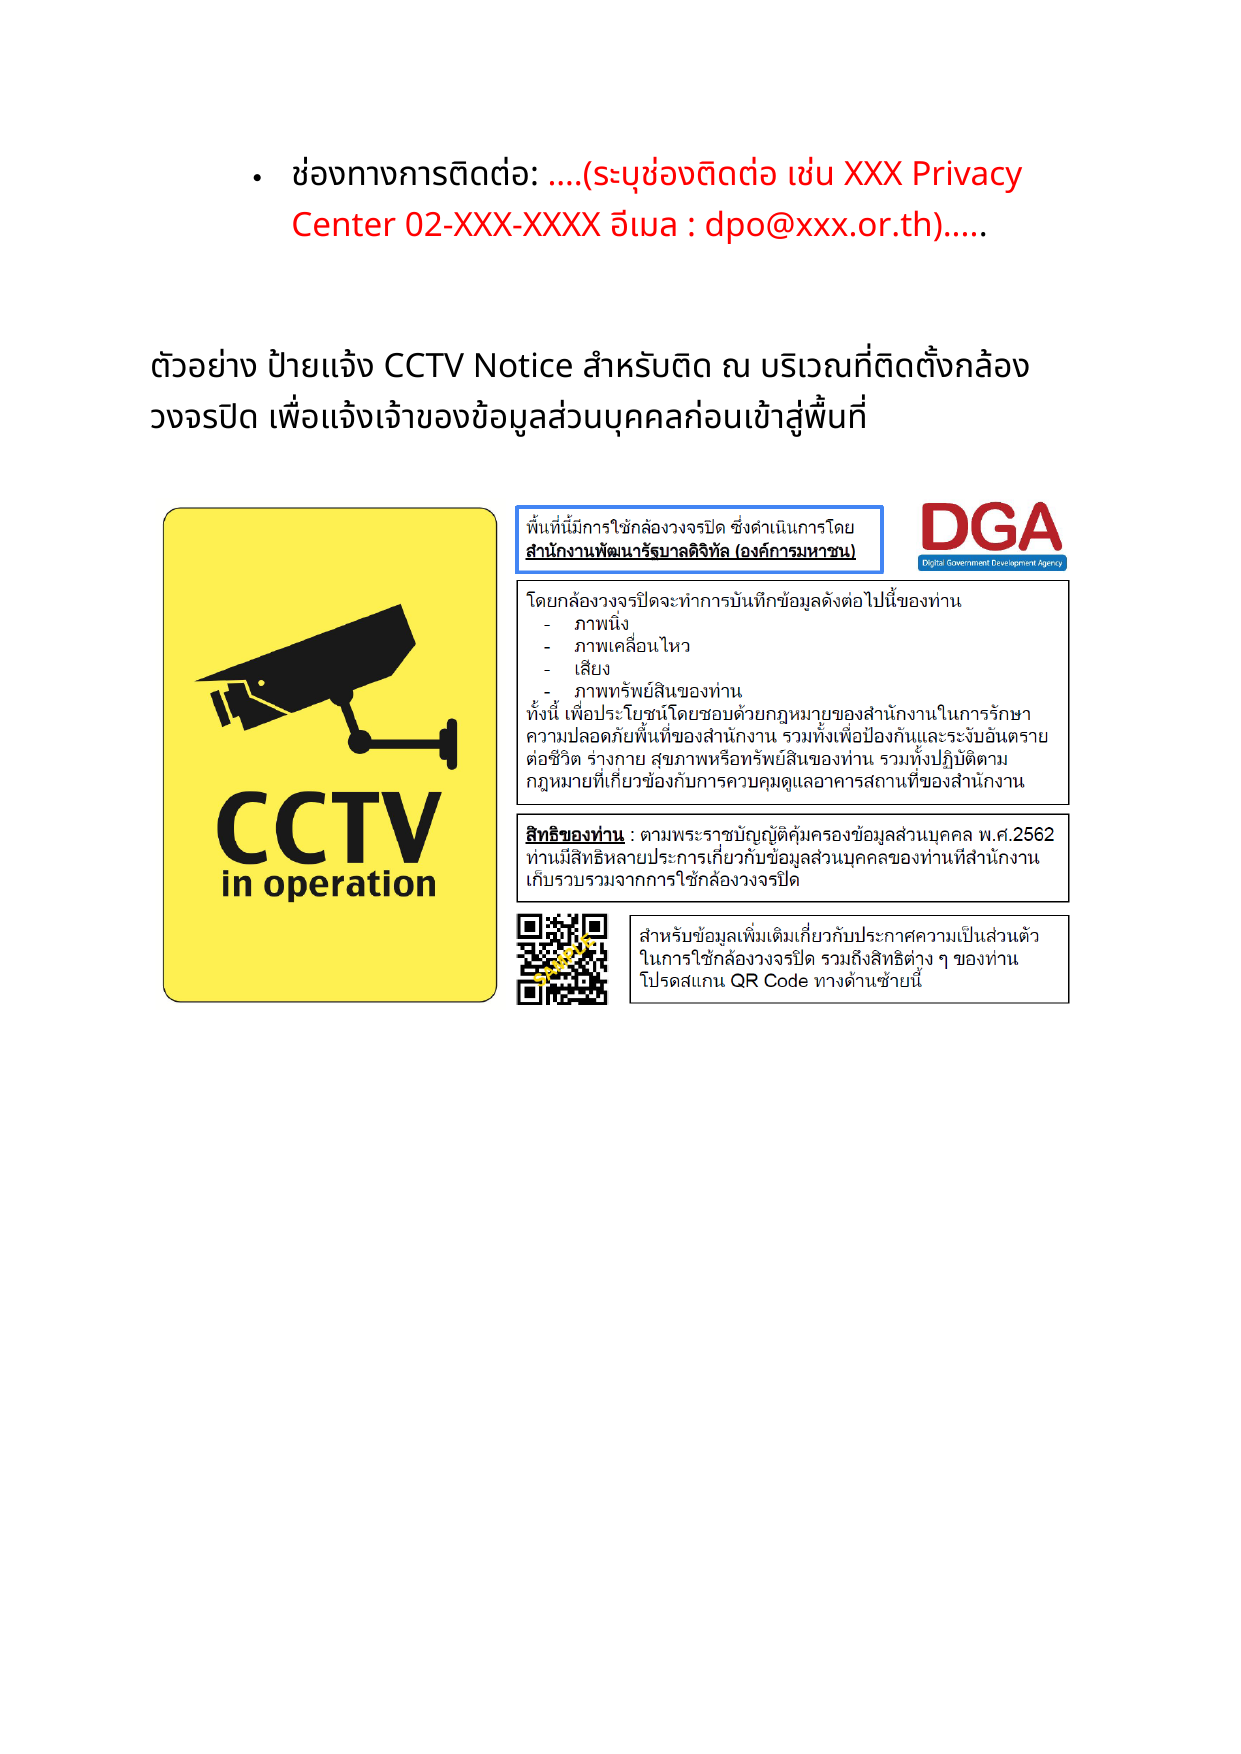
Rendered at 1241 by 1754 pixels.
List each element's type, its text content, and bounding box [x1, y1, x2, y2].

text ตัวอย่าง ป้ายแจ้ง CCTV Notice สำหรับติด ณ บริเวณที่ติดตั้งกล้องวงจรปิด เพื่อแจ้งเจ้าของข้อมูลส่วนบุคคลก่อนเข้าสู่พื้นที่ [150, 342, 1090, 443]
picture [150, 488, 1090, 1019]
list ช่องทางการติดต่อ: ….(ระบุช่องติดต่อ เช่น XXX Privacy Center 02-XXX-XXXX อีเมล : dpo@xxx.or.th)..... [253, 150, 1090, 251]
